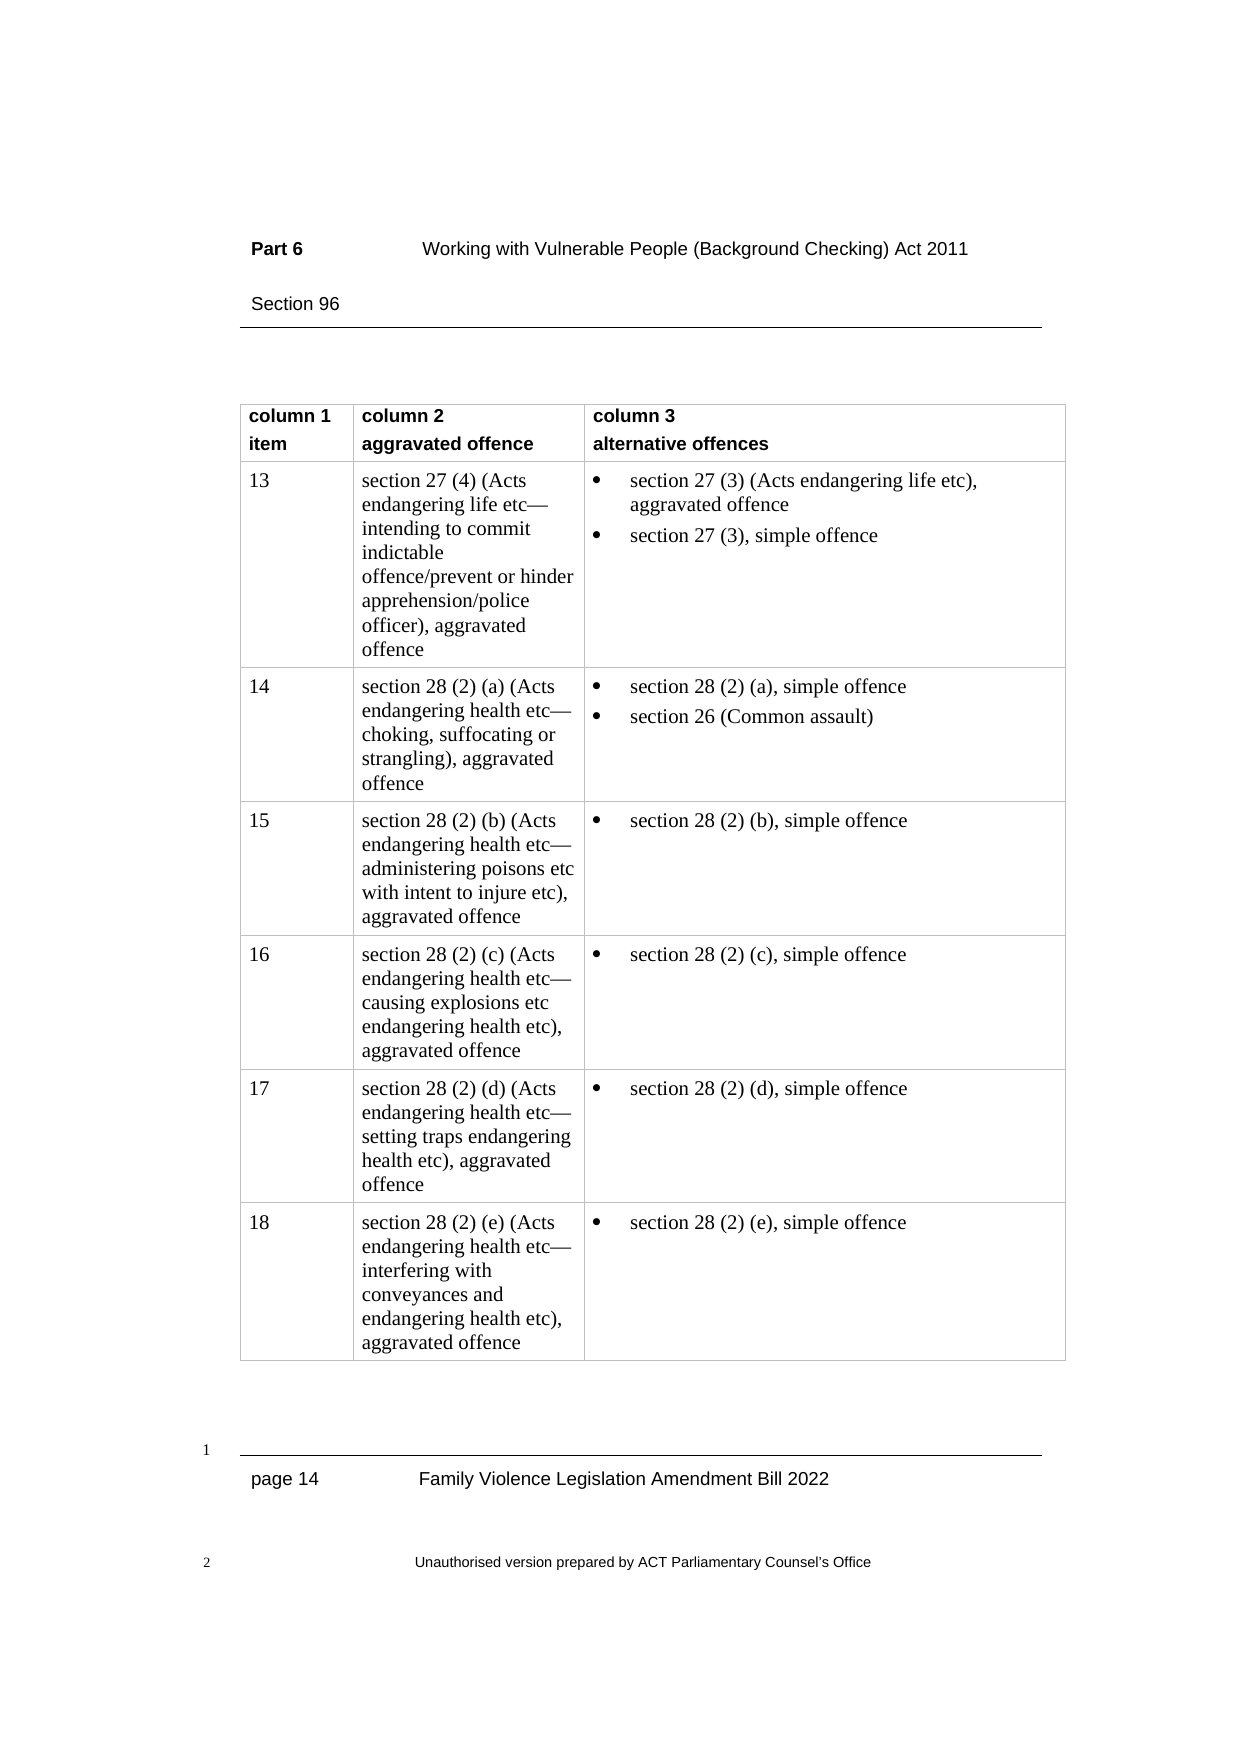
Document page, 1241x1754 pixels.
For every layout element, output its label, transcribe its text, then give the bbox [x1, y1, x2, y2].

table_cell 14 [241, 668, 353, 801]
table_cell  section 28 (2) (d), simple offence [585, 1070, 1065, 1202]
table_cell 15 [241, 802, 353, 934]
table_header column 1 item [241, 405, 353, 461]
table_cell section 28 (2) (d) (Acts endangering health etc—setting traps endangering health etc), aggravated offence [354, 1070, 584, 1202]
table_cell 13 [241, 462, 353, 667]
table_cell  section 28 (2) (c), simple offence [585, 936, 1065, 1068]
table_cell section 28 (2) (a) (Acts endangering health etc—choking, suffocating or strangling), aggravated offence [354, 668, 584, 801]
table_cell 18 [241, 1203, 353, 1360]
table_cell 17 [241, 1070, 353, 1202]
table_cell section 28 (2) (b) (Acts endangering health etc—administering poisons etc with intent to injure etc), aggravated offence [354, 802, 584, 934]
table_cell section 27 (4) (Acts endangering life etc—intending to commit indictable offence/prevent or hinder apprehension/police officer), aggravated offence [354, 462, 584, 667]
table_header column 2 aggravated offence [354, 405, 584, 461]
table_cell  section 28 (2) (e), simple offence [585, 1203, 1065, 1360]
table_cell section 28 (2) (e) (Acts endangering health etc—interfering with conveyances and endangering health etc), aggravated offence [354, 1203, 584, 1360]
table_header column 3 alternative offences [585, 405, 1065, 461]
table_cell section 28 (2) (c) (Acts endangering health etc—causing explosions etc endangering health etc), aggravated offence [354, 936, 584, 1068]
table_cell  section 28 (2) (a), simple offence  section 26 (Common assault) [585, 668, 1065, 801]
table_cell  section 27 (3) (Acts endangering life etc), aggravated offence  section 27 (3), simple offence [585, 462, 1065, 667]
table_cell 16 [241, 936, 353, 1068]
table_cell  section 28 (2) (b), simple offence [585, 802, 1065, 934]
